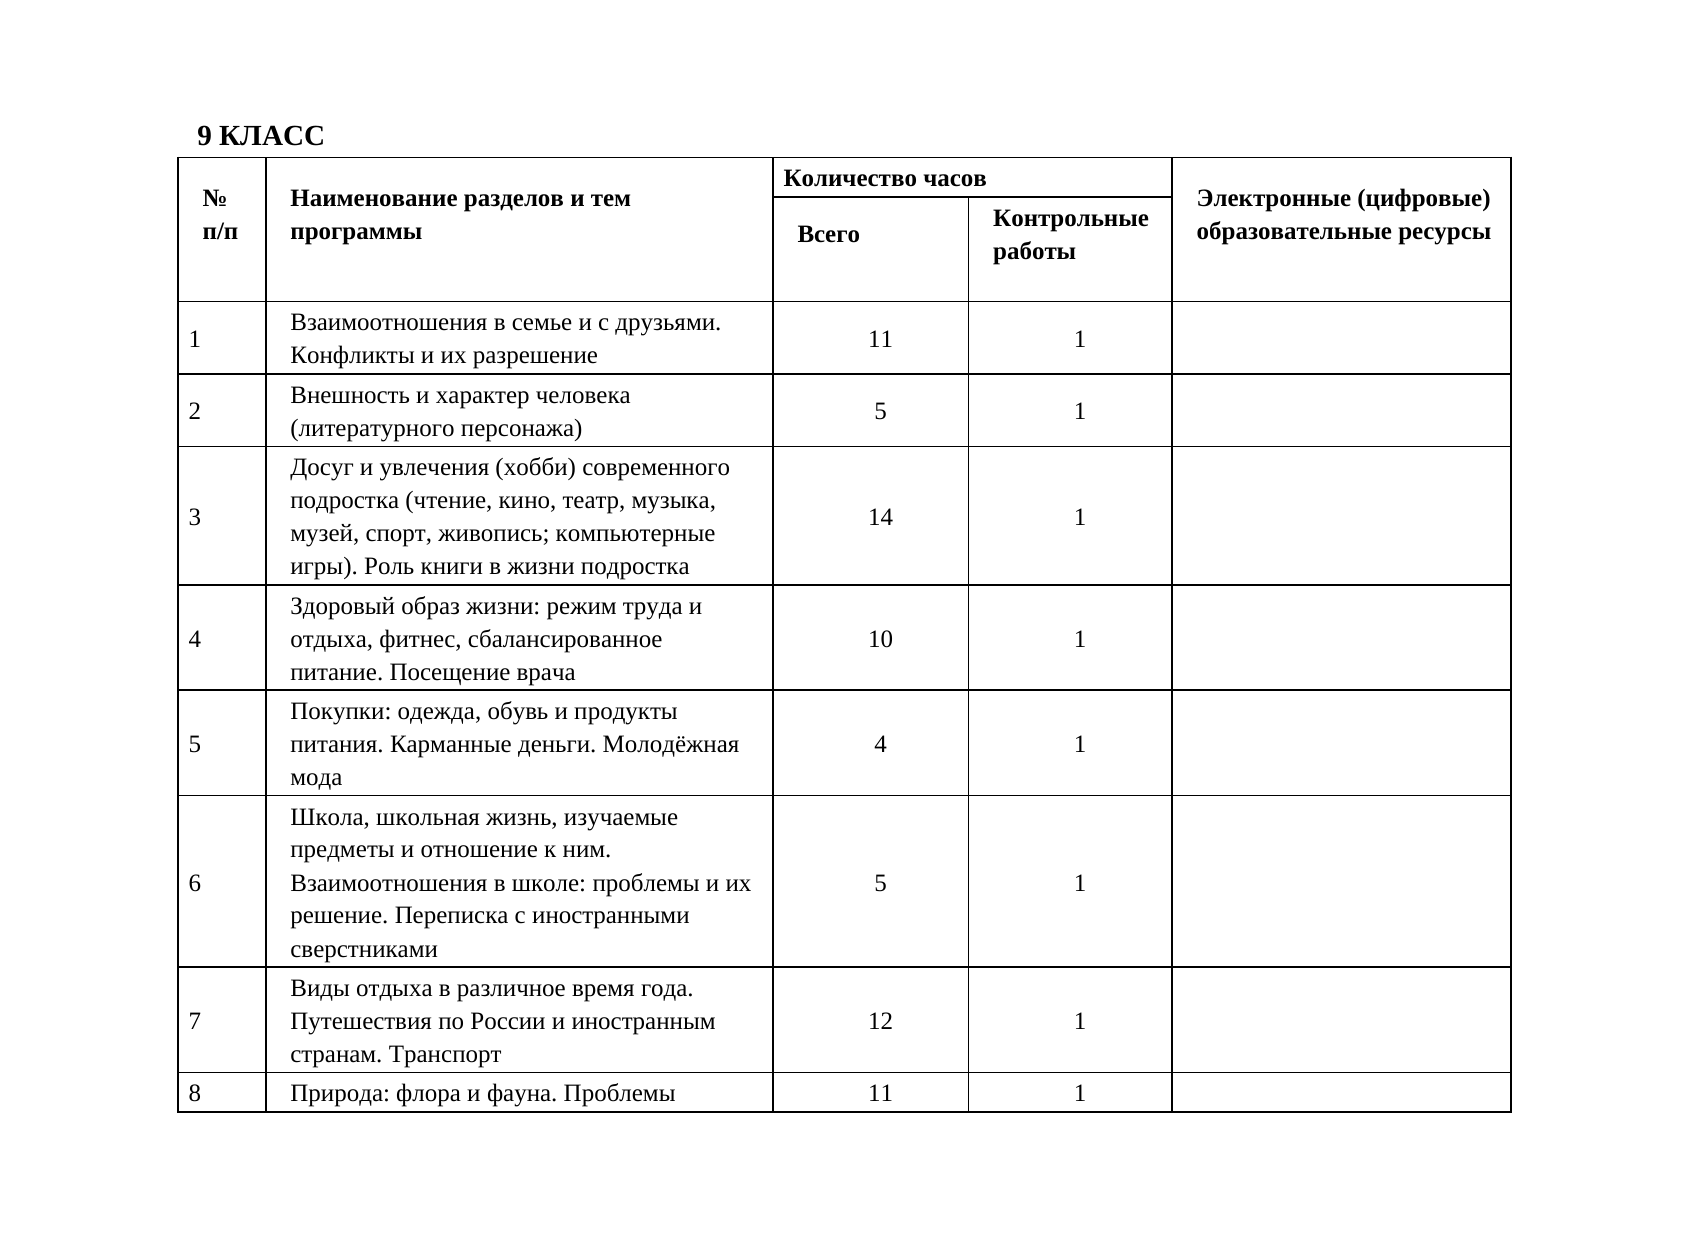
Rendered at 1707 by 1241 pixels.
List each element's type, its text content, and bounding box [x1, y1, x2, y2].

table_header № п/п [179, 158, 265, 301]
table_cell 1 [969, 375, 1171, 446]
table_cell Взаимоотношения в семье и с друзьями. Конфликты и их разрешение [267, 302, 772, 373]
table_cell 12 [774, 968, 968, 1072]
table_cell [1173, 1073, 1510, 1111]
table_cell 1 [969, 302, 1171, 373]
table_header Электронные (цифровые) образовательные ресурсы [1173, 158, 1510, 301]
table_cell [1173, 302, 1510, 373]
table_cell Внешность и характер человека (литературного персонажа) [267, 375, 772, 446]
table_cell 2 [179, 375, 265, 446]
table_header Наименование разделов и тем программы [267, 158, 772, 301]
table_cell 1 [969, 796, 1171, 966]
table_cell 8 [179, 1073, 265, 1111]
table_cell 10 [774, 586, 968, 689]
table_cell 4 [774, 691, 968, 795]
table_cell [1173, 691, 1510, 795]
table_cell Виды отдыха в различное время года. Путешествия по России и иностранным странам. Транспорт [267, 968, 772, 1072]
table_cell 3 [179, 447, 265, 584]
table_cell 1 [179, 302, 265, 373]
table_cell Школа, школьная жизнь, изучаемые предметы и отношение к ним. Взаимоотношения в школе: проблемы и их решение. Переписка с иностранными сверстниками [267, 796, 772, 966]
table_cell Здоровый образ жизни: режим труда и отдыха, фитнес, сбалансированное питание. Посещение врача [267, 586, 772, 689]
table_cell 1 [969, 968, 1171, 1072]
table_cell 1 [969, 691, 1171, 795]
table_cell [1173, 968, 1510, 1072]
table_cell [1173, 586, 1510, 689]
table_cell 1 [969, 1073, 1171, 1111]
table_cell Покупки: одежда, обувь и продукты питания. Карманные деньги. Молодёжная мода [267, 691, 772, 795]
table_cell 5 [179, 691, 265, 795]
table_cell 6 [179, 796, 265, 966]
table_cell 5 [774, 375, 968, 446]
table_cell Досуг и увлечения (хобби) современного подростка (чтение, кино, театр, музыка, музей, спорт, живопись; компьютерные игры). Роль книги в жизни подростка [267, 447, 772, 584]
table_cell [1173, 375, 1510, 446]
table_cell Контрольные работы [969, 198, 1171, 301]
table_cell 4 [179, 586, 265, 689]
table_cell 1 [969, 586, 1171, 689]
table_cell 14 [774, 447, 968, 584]
table_cell Всего [774, 198, 968, 301]
table_cell [1173, 447, 1510, 584]
table_cell 7 [179, 968, 265, 1072]
table_cell 5 [774, 796, 968, 966]
table_cell 11 [774, 302, 968, 373]
table_header Количество часов [774, 158, 1171, 196]
table_cell 1 [969, 447, 1171, 584]
text 9 КЛАСС [190, 118, 1618, 152]
table_cell [1173, 796, 1510, 966]
table_cell 11 [774, 1073, 968, 1111]
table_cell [267, 1073, 772, 1111]
